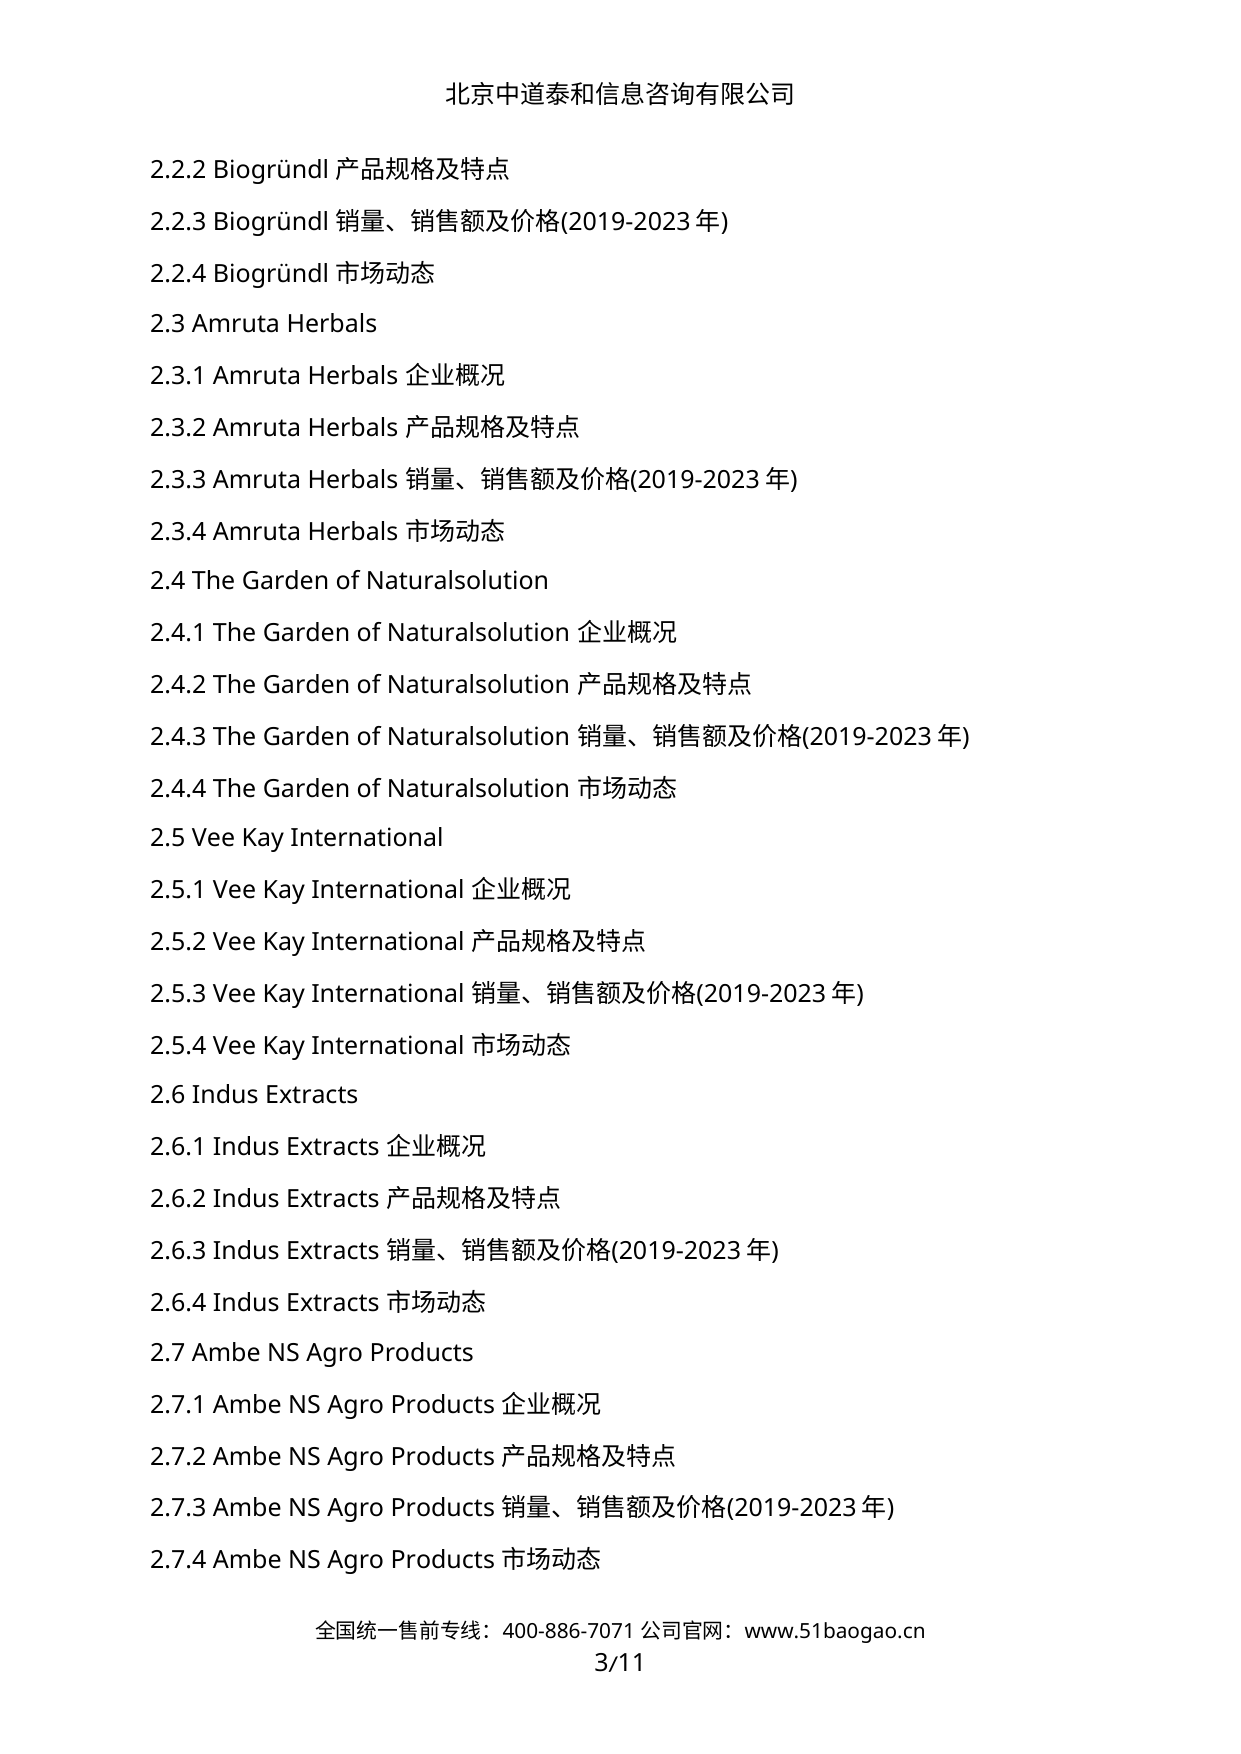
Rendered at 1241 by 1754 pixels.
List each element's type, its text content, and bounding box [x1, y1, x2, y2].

text 2.7.1 Ambe NS Agro Products 企业概况 [150, 1384, 1090, 1420]
text 2.4.3 The Garden of Naturalsolution 销量、销售额及价格(2019-2023年) [150, 716, 1090, 752]
text 2.6.2 Indus Extracts 产品规格及特点 [150, 1179, 1090, 1215]
text 2.5.4 Vee Kay International 市场动态 [150, 1025, 1090, 1062]
text 2.6.4 Indus Extracts 市场动态 [150, 1282, 1090, 1319]
text 2.3.2 Amruta Herbals 产品规格及特点 [150, 407, 1090, 443]
text 2.2.4 Biogründl 市场动态 [150, 254, 1090, 290]
text 2.5.1 Vee Kay International 企业概况 [150, 870, 1090, 906]
text 2.4 The Garden of Naturalsolution [150, 563, 1090, 597]
text 2.5.2 Vee Kay International 产品规格及特点 [150, 922, 1090, 958]
text 2.6 Indus Extracts [150, 1077, 1090, 1111]
text 2.4.4 The Garden of Naturalsolution 市场动态 [150, 768, 1090, 804]
text 2.3 Amruta Herbals [150, 306, 1090, 340]
text 2.7 Ambe NS Agro Products [150, 1334, 1090, 1368]
text 2.3.4 Amruta Herbals 市场动态 [150, 511, 1090, 547]
text 2.5 Vee Kay International [150, 820, 1090, 854]
text 2.6.3 Indus Extracts 销量、销售额及价格(2019-2023年) [150, 1231, 1090, 1267]
text 2.5.3 Vee Kay International 销量、销售额及价格(2019-2023年) [150, 973, 1090, 1010]
text 2.7.2 Ambe NS Agro Products 产品规格及特点 [150, 1436, 1090, 1472]
text 2.3.1 Amruta Herbals 企业概况 [150, 355, 1090, 392]
text 2.4.1 The Garden of Naturalsolution 企业概况 [150, 612, 1090, 649]
text 2.7.4 Ambe NS Agro Products 市场动态 [150, 1540, 1090, 1576]
text 2.4.2 The Garden of Naturalsolution 产品规格及特点 [150, 664, 1090, 701]
text 2.2.2 Biogründl 产品规格及特点 [150, 150, 1090, 186]
text 2.2.3 Biogründl 销量、销售额及价格(2019-2023年) [150, 202, 1090, 238]
text 2.7.3 Ambe NS Agro Products 销量、销售额及价格(2019-2023年) [150, 1488, 1090, 1524]
text 2.6.1 Indus Extracts 企业概况 [150, 1127, 1090, 1163]
text 2.3.3 Amruta Herbals 销量、销售额及价格(2019-2023年) [150, 459, 1090, 495]
